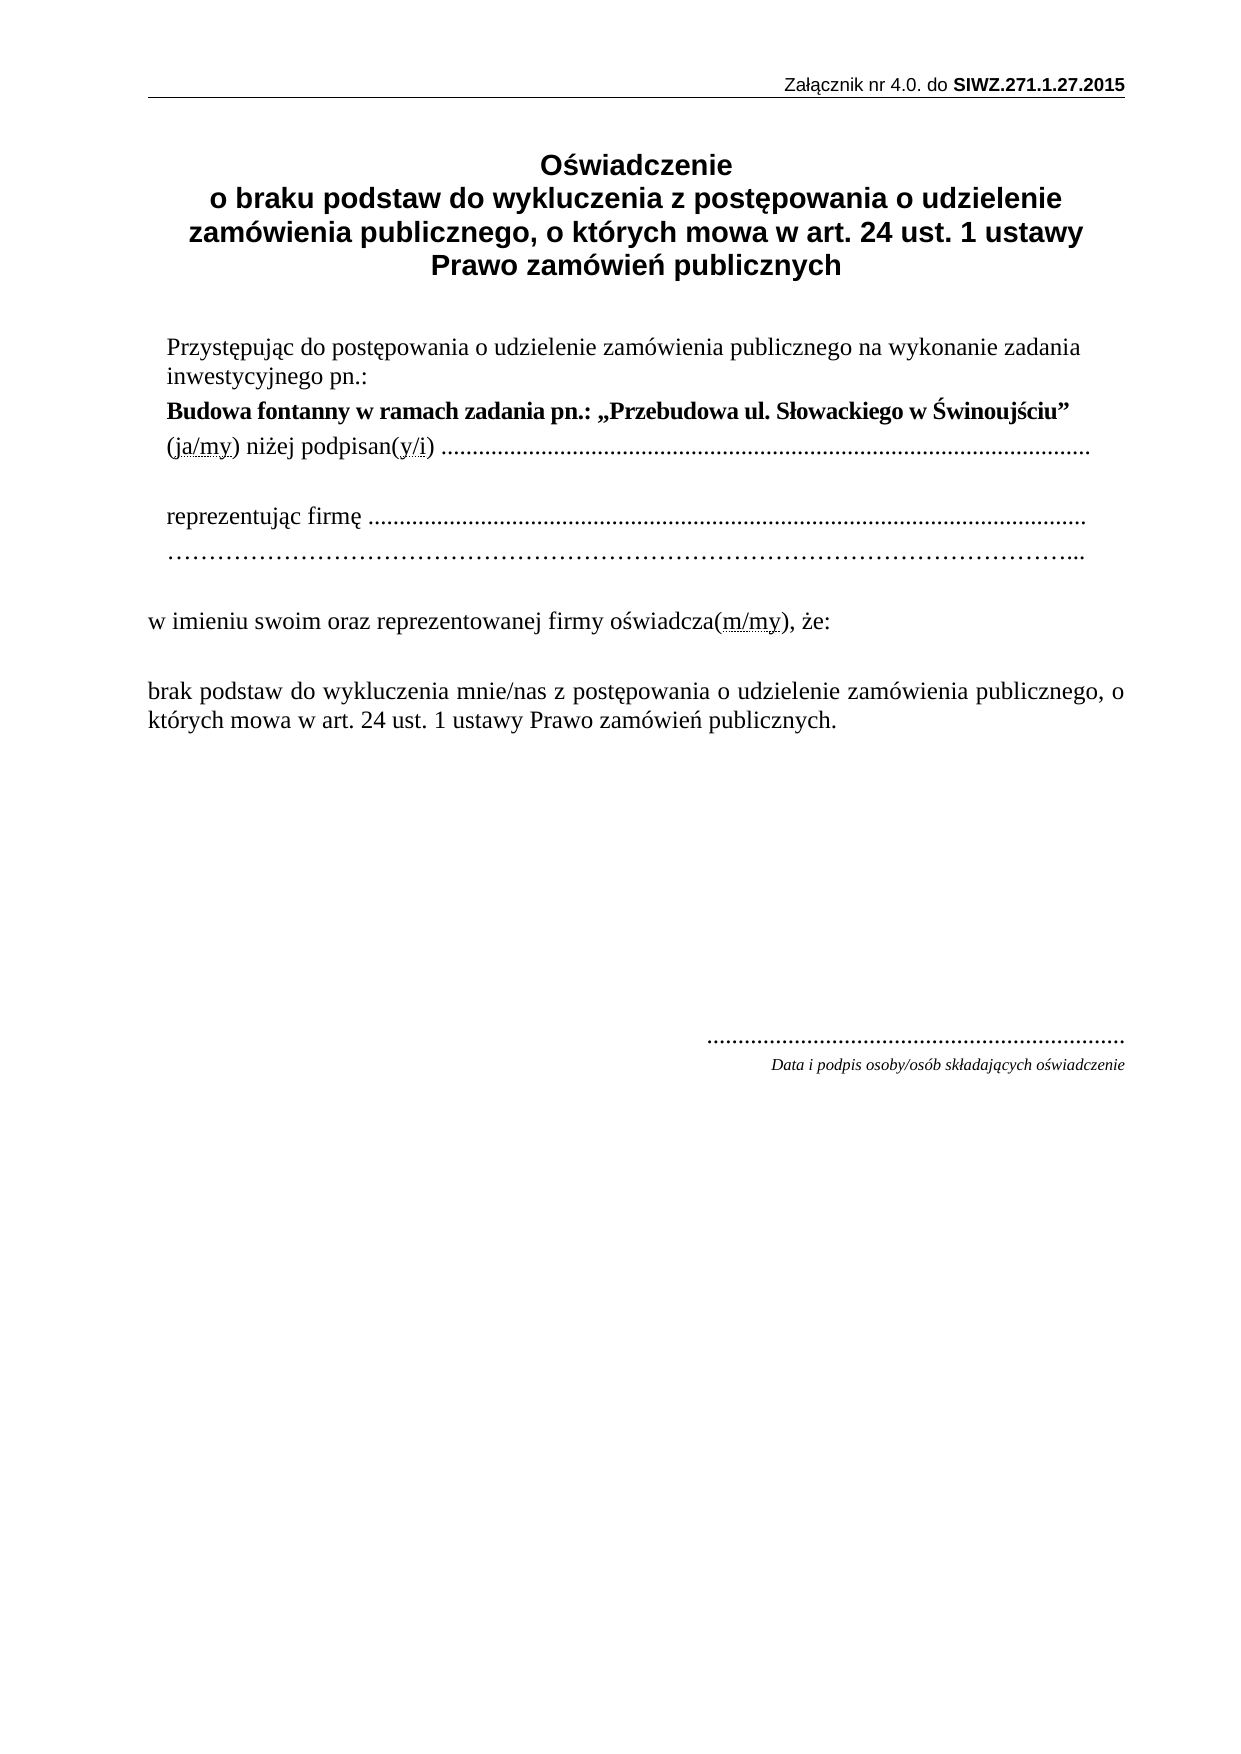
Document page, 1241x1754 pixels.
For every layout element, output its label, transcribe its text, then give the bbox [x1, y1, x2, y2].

list w imieniu swoim oraz reprezentowanej firmy oświadcza(m/my), że: [148, 606, 1125, 635]
subtitle Oświadczenie [148, 148, 1125, 181]
list reprezentując firmę ................................................................................................................... [166, 501, 1125, 530]
list Przystępując do postępowania o udzielenie zamówienia publicznego na wykonanie zadania inwestycyjnego pn.: [166, 332, 1125, 390]
list Budowa fontanny w ramach zadania pn.: „Przebudowa ul. Słowackiego w Świnoujściu” [166, 396, 1125, 425]
list brak podstaw do wykluczenia mnie/nas z postępowania o udzielenie zamówienia publicznego, o których mowa w art. 24 ust. 1 ustawy Prawo zamówień publicznych. [148, 676, 1125, 733]
subtitle o braku podstaw do wykluczenia z postępowania o udzielenie zamówienia publicznego, o których mowa w art. 24 ust. 1 ustawy Prawo zamówień publicznych [148, 181, 1125, 282]
list Data i podpis osoby/osób składających oświadczenie [148, 1055, 1125, 1074]
list ………………………………………………………………………………………………... [166, 536, 1125, 565]
list (ja/my) niżej podpisan(y/i) ........................................................................................................ [166, 431, 1125, 460]
list ................................................................... [148, 1020, 1125, 1048]
